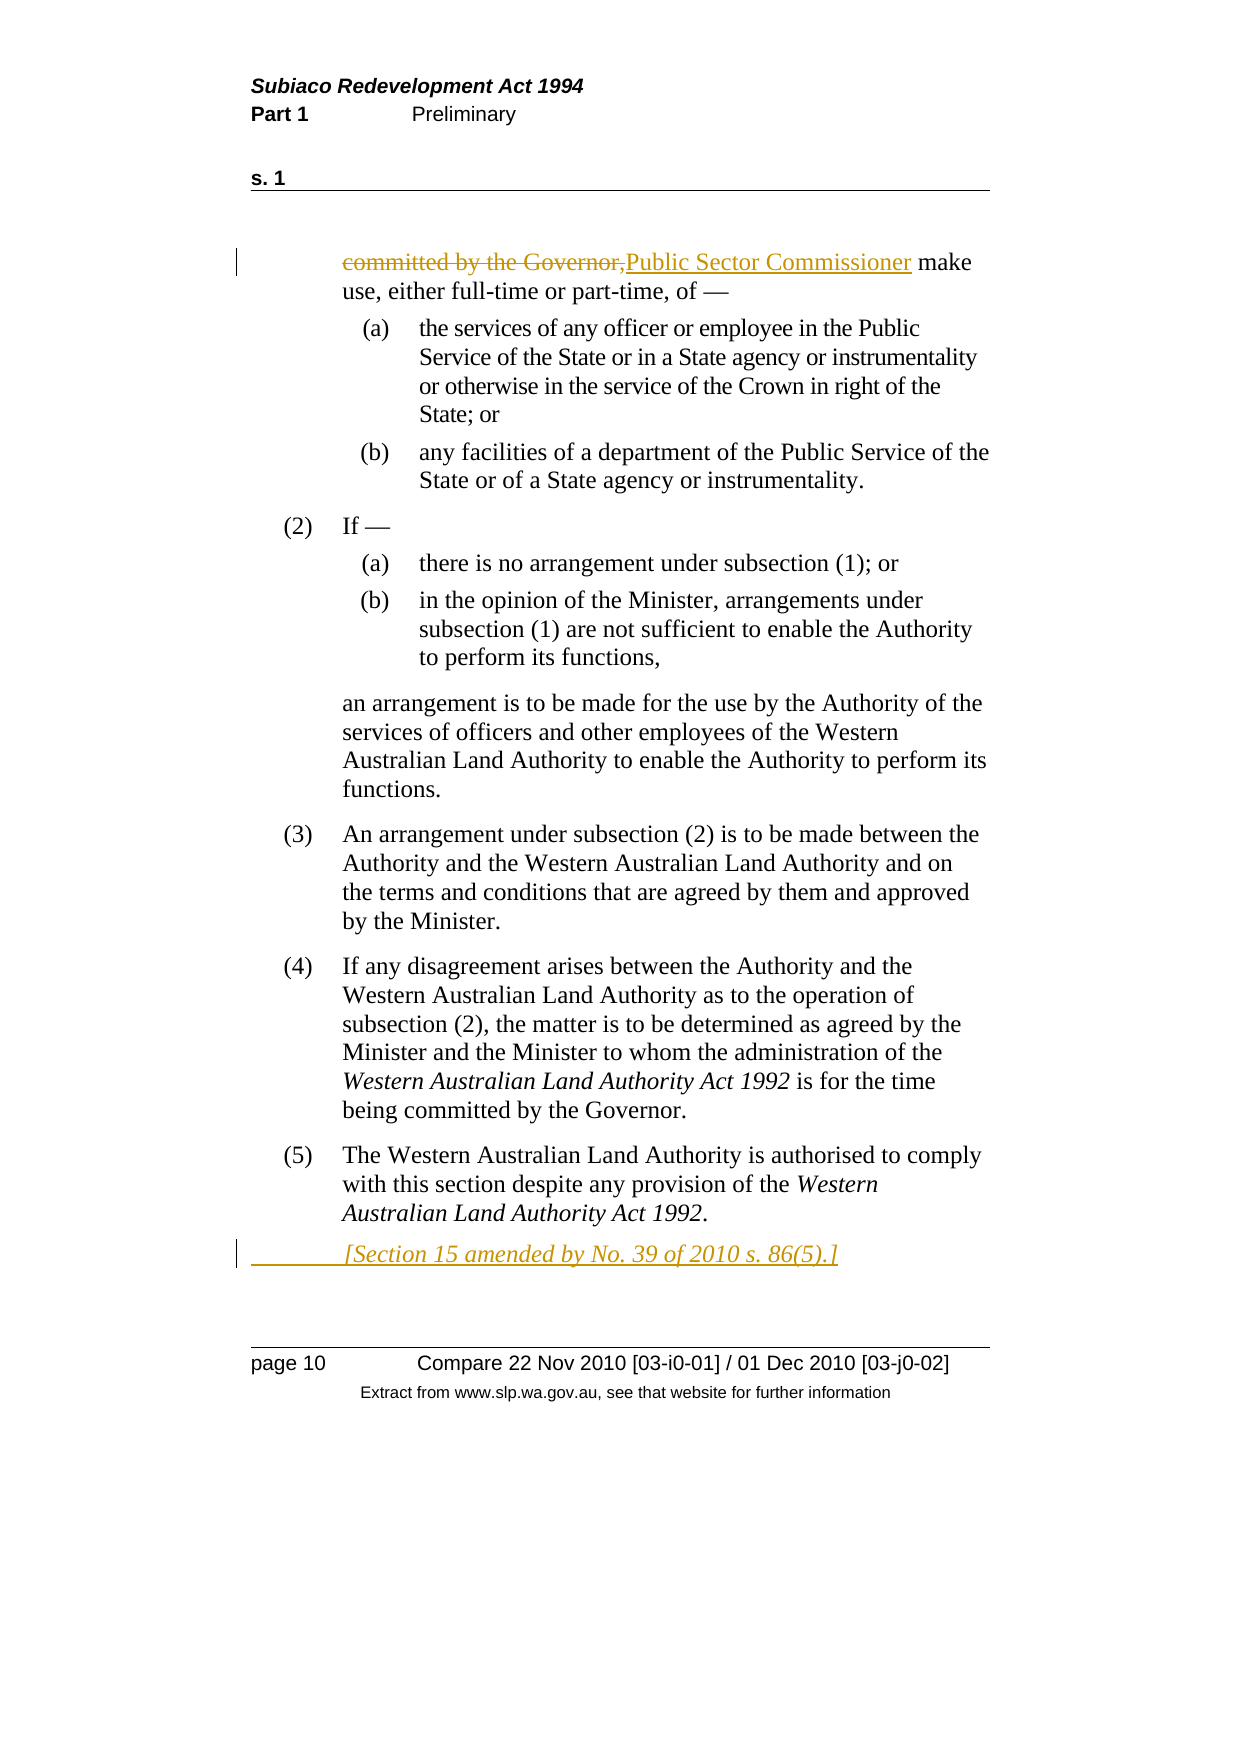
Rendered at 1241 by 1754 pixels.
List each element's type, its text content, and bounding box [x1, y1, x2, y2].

text (a) there is no arrangement under subsection (1); or [251, 548, 990, 577]
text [251, 247, 990, 305]
text (a) the services of any officer or employee in the Public Service of the State or in a State agency or instrumentality or otherwise in the service of the Crown in right of the State; or [251, 313, 990, 428]
text (3) An arrangement under subsection (2) is to be made between the Authority and the Western Australian Land Authority and on the terms and conditions that are agreed by them and approved by the Minister. [251, 819, 990, 934]
text an arrangement is to be made for the use by the Authority of the services of officers and other employees of the Western Australian Land Authority to enable the Authority to perform its functions. [251, 688, 990, 803]
text (5) The Western Australian Land Authority is authorised to comply with this section despite any provision of the Western Australian Land Authority Act 1992. [251, 1140, 990, 1227]
text (2) If — [251, 511, 990, 539]
text (b) in the opinion of the Minister, arrangements under subsection (1) are not sufficient to enable the Authority to perform its functions, [251, 585, 990, 671]
text (4) If any disagreement arises between the Authority and the Western Australian Land Authority as to the operation of subsection (2), the matter is to be determined as agreed by the Minister and the Minister to whom the administration of the Western Australian Land Authority Act 1992 is for the time being committed by the Governor. [251, 951, 990, 1124]
text (b) any facilities of a department of the Public Service of the State or of a State agency or instrumentality. [251, 437, 990, 494]
